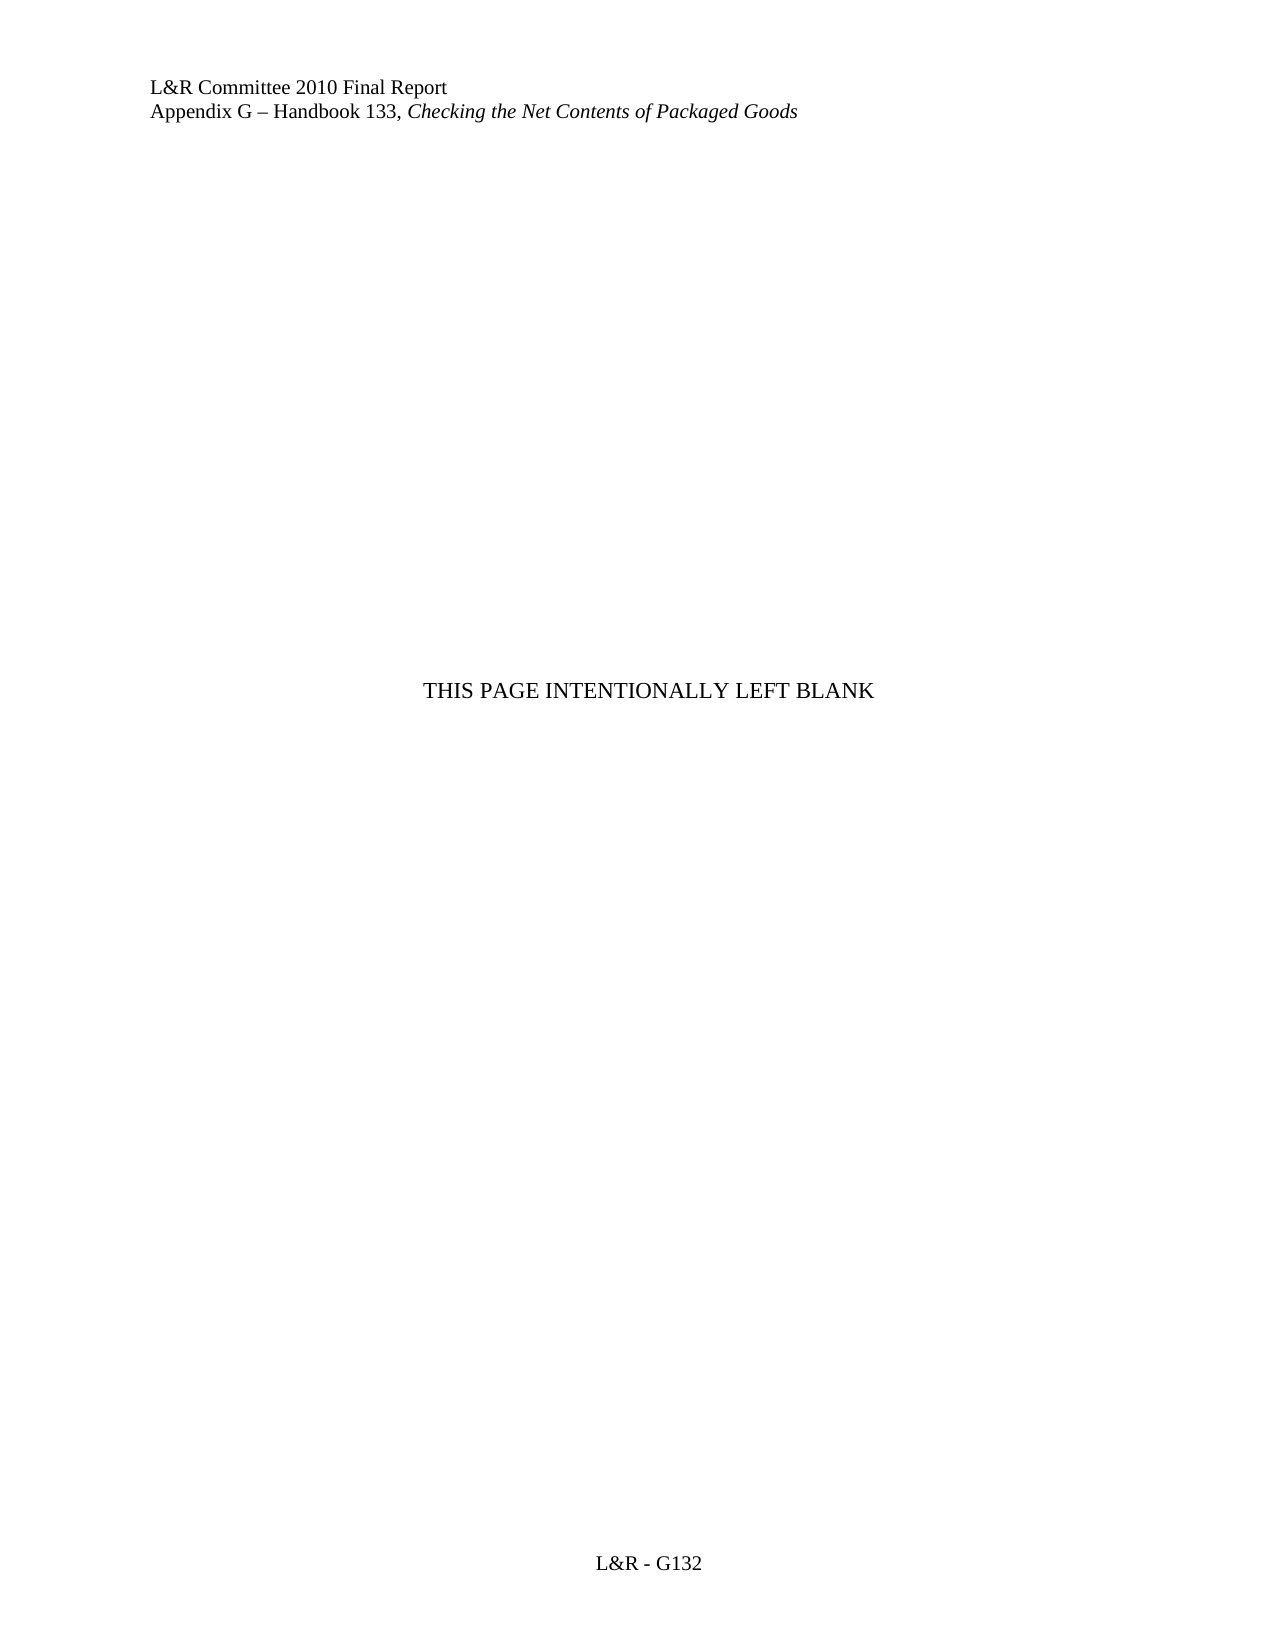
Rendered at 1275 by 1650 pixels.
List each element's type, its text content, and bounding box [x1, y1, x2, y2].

text THIS PAGE INTENTIONALLY LEFT BLANK [150, 677, 1147, 703]
